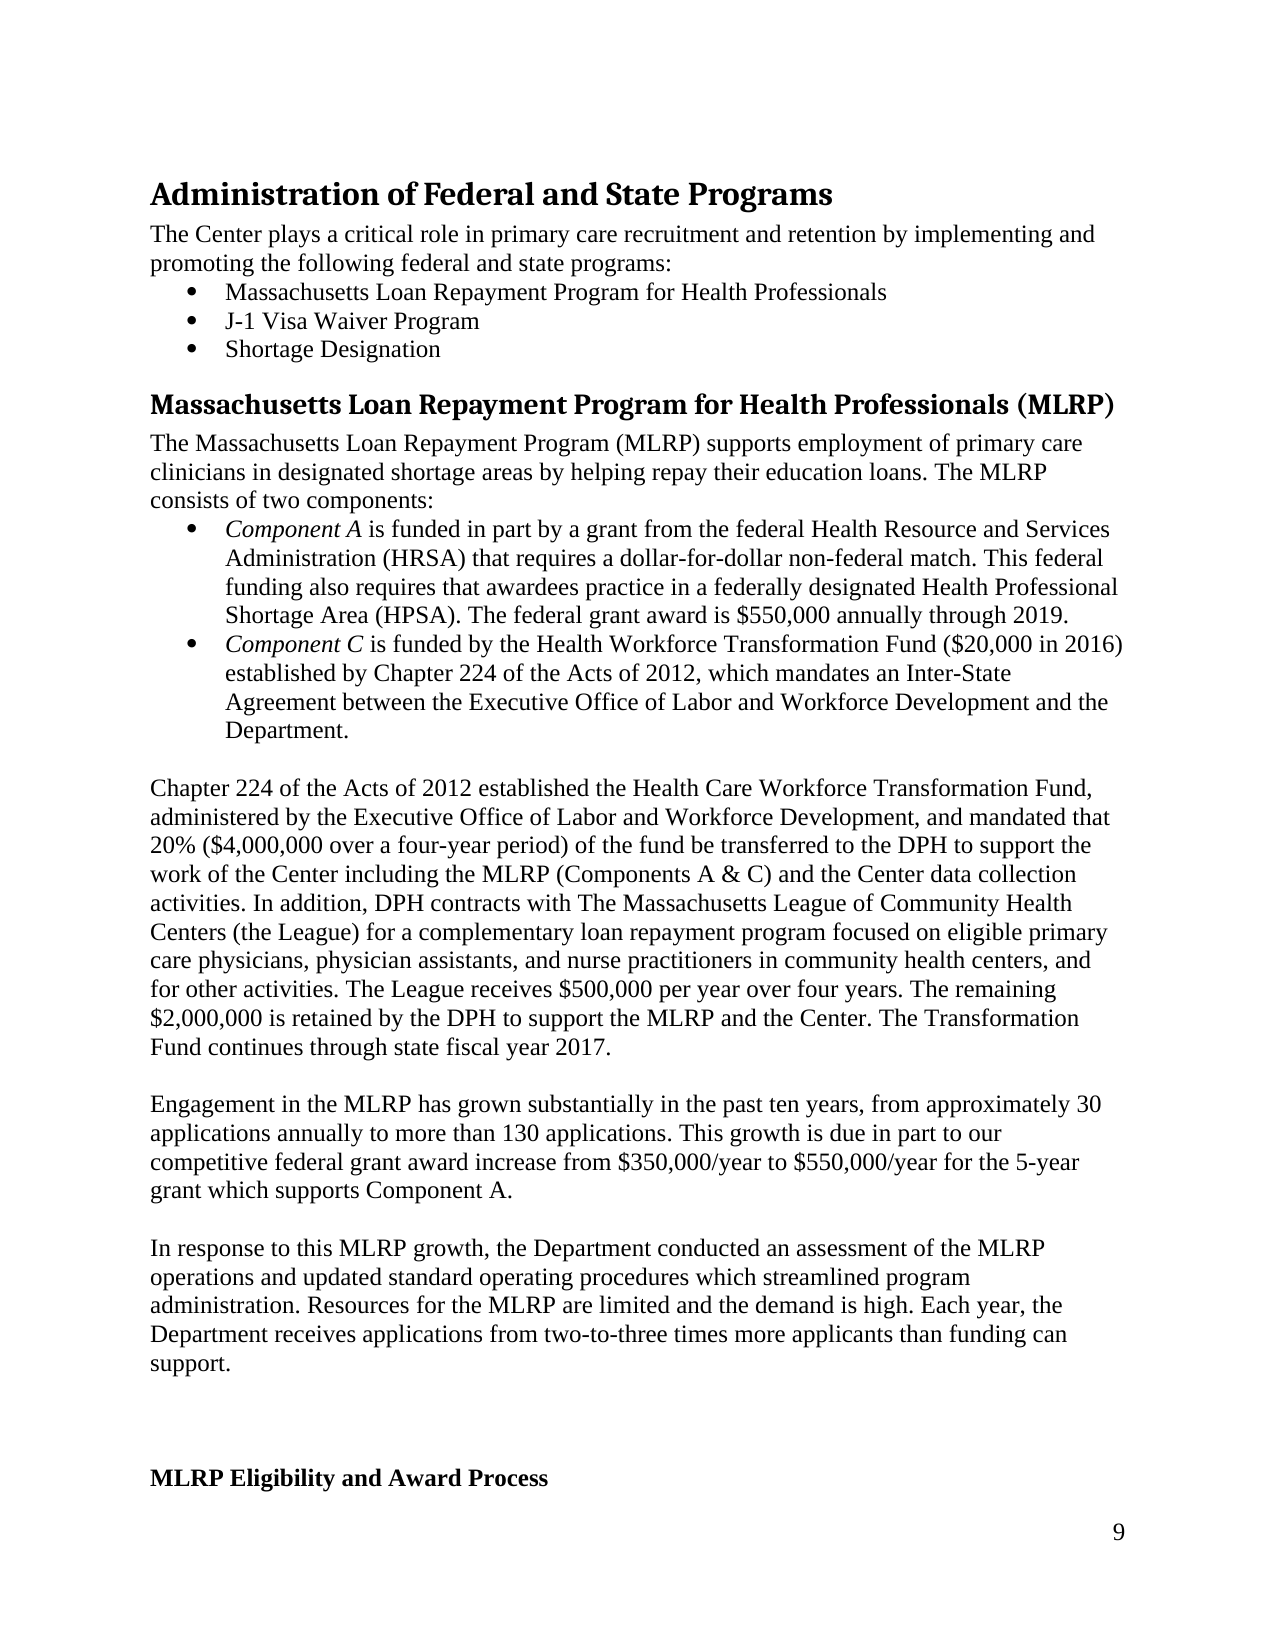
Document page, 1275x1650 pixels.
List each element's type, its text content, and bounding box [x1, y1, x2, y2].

text The Center plays a critical role in primary care recruitment and retention by implementing and promoting the following federal and state programs: [150, 219, 1125, 277]
text Engagement in the MLRP has grown substantially in the past ten years, from approximately 30 applications annually to more than 130 applications. This growth is due in part to our competitive federal grant award increase from $350,000/year to $550,000/year for the 5-year grant which supports Component A. [150, 1089, 1125, 1204]
text The Massachusetts Loan Repayment Program (MLRP) supports employment of primary care clinicians in designated shortage areas by helping repay their education loans. The MLRP consists of two components: [150, 428, 1125, 514]
list Component A is funded in part by a grant from the federal Health Resource and Services Administration (HRSA) that requires a dollar-for-dollar non-federal match. This federal funding also requires that awardees practice in a federally designated Health Professional Shortage Area (HPSA). The federal grant award is $550,000 annually through 2019. [187, 514, 1125, 629]
list Component C is funded by the Health Workforce Transformation Fund ($20,000 in 2016) established by Chapter 224 of the Acts of 2012, which mandates an Inter-State Agreement between the Executive Office of Labor and Workforce Development and the Department. [187, 629, 1125, 744]
list Massachusetts Loan Repayment Program for Health Professionals [187, 277, 1125, 306]
subtitle Administration of Federal and State Programs [150, 175, 1125, 213]
list Shortage Designation [187, 334, 1125, 363]
text MLRP Eligibility and Award Process [150, 1463, 1125, 1492]
text In response to this MLRP growth, the Department conducted an assessment of the MLRP operations and updated standard operating procedures which streamlined program administration. Resources for the MLRP are limited and the demand is high. Each year, the Department receives applications from two-to-three times more applicants than funding can support. [150, 1233, 1125, 1377]
list J-1 Visa Waiver Program [187, 306, 1125, 334]
text Chapter 224 of the Acts of 2012 established the Health Care Workforce Transformation Fund, administered by the Executive Office of Labor and Workforce Development, and mandated that 20% ($4,000,000 over a four-year period) of the fund be transferred to the DPH to support the work of the Center including the MLRP (Components A & C) and the Center data collection activities. In addition, DPH contracts with The Massachusetts League of Community Health Centers (the League) for a complementary loan repayment program focused on eligible primary care physicians, physician assistants, and nurse practitioners in community health centers, and for other activities. The League receives $500,000 per year over four years. The remaining $2,000,000 is retained by the DPH to support the MLRP and the Center. The Transformation Fund continues through state fiscal year 2017. [150, 773, 1125, 1061]
subtitle Massachusetts Loan Repayment Program for Health Professionals (MLRP) [150, 388, 1125, 422]
